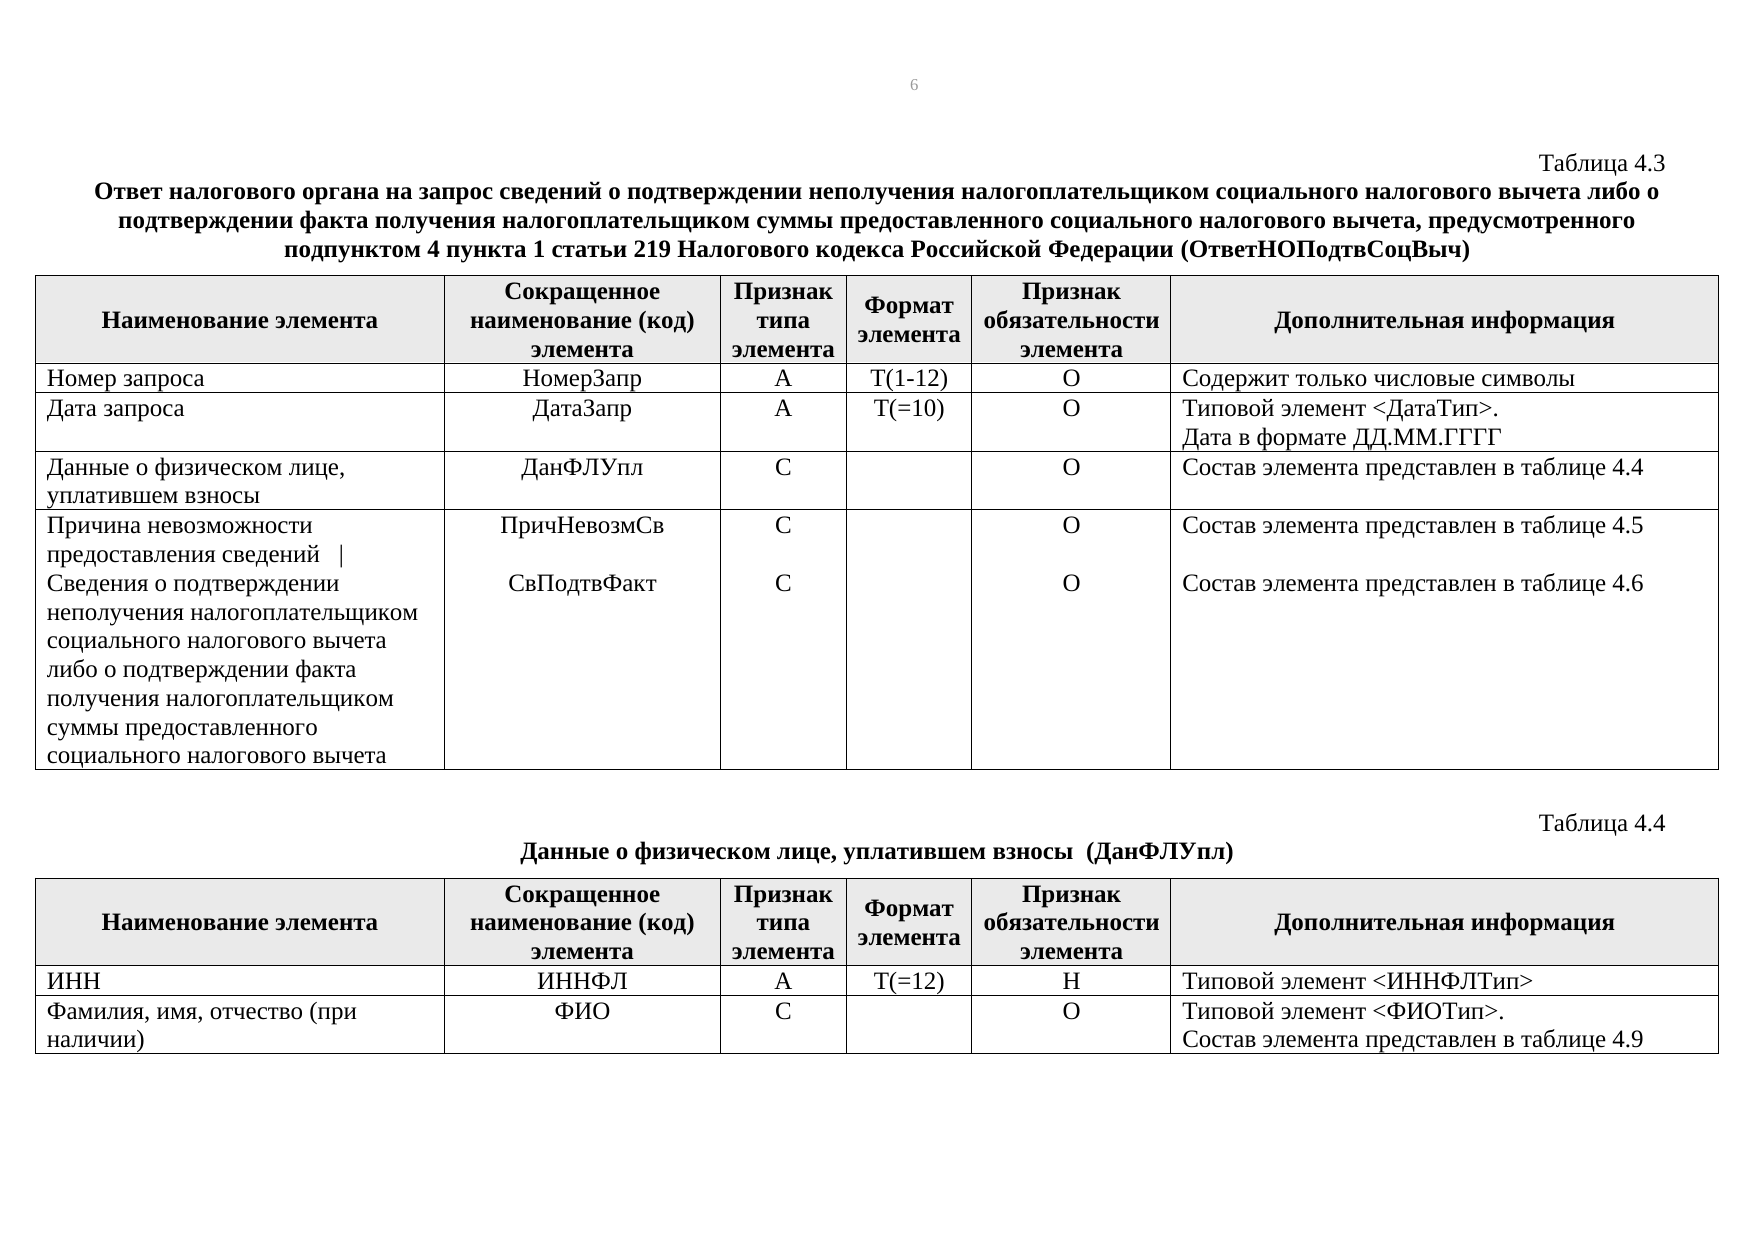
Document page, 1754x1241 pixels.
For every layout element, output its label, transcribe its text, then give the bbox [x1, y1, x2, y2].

table_cell Сведения о подтверждении неполучения налогоплательщиком социального налогового вычета либо о подтверждении факта получения налогоплательщиком суммы предоставленного социального налогового вычета [36, 568, 444, 769]
table_header Признак обязательности элемента [972, 879, 1170, 965]
table_cell T(1-12) [847, 364, 971, 392]
table_cell Содержит только числовые символы [1171, 364, 1718, 392]
table_cell Типовой элемент <ИННФЛТип> [1171, 966, 1718, 995]
table_cell A [721, 393, 846, 451]
table_cell НомерЗапр [445, 364, 720, 392]
table_header Формат элемента [847, 879, 971, 965]
table_cell С [721, 510, 846, 568]
table_cell Состав элемента представлен в таблице 4.6 [1171, 568, 1718, 769]
table_cell ИННФЛ [445, 966, 720, 995]
table_cell О [972, 510, 1170, 568]
table_header Признак типа элемента [721, 276, 846, 362]
table_cell A [721, 364, 846, 392]
table_cell О [972, 568, 1170, 769]
table_cell Н [972, 966, 1170, 995]
table_cell О [972, 393, 1170, 451]
table_cell С [721, 568, 846, 769]
table_cell С [721, 452, 846, 509]
text Таблица 4.4 [89, 808, 1665, 836]
table_cell T(=10) [847, 393, 971, 451]
table_header Признак обязательности элемента [972, 276, 1170, 362]
table_cell Фамилия, имя, отчество (при наличии) [36, 996, 444, 1053]
table_header Формат элемента [847, 276, 971, 362]
table_header Дополнительная информация [1171, 276, 1718, 362]
text Таблица 4.3 [89, 148, 1665, 176]
table_cell ПричНевозмСв [445, 510, 720, 568]
table_cell О [972, 452, 1170, 509]
table_cell Типовой элемент <ФИОТип>. Состав элемента представлен в таблице 4.9 [1171, 996, 1718, 1053]
table_header Наименование элемента [36, 879, 444, 965]
table_cell A [721, 966, 846, 995]
table_cell [847, 568, 971, 769]
table_cell Данные о физическом лице, уплатившем взносы [36, 452, 444, 509]
table_cell Типовой элемент <ДатаТип>. Дата в формате ДД.ММ.ГГГГ [1171, 393, 1718, 451]
table_cell С [721, 996, 846, 1053]
table_cell [847, 996, 971, 1053]
table_cell О [972, 996, 1170, 1053]
table_header Дополнительная информация [1171, 879, 1718, 965]
table_header Сокращенное наименование (код) элемента [445, 276, 720, 362]
table_cell [847, 510, 971, 568]
table_header Наименование элемента [36, 276, 444, 362]
table_cell Состав элемента представлен в таблице 4.5 [1171, 510, 1718, 568]
table_cell ИНН [36, 966, 444, 995]
table_cell Состав элемента представлен в таблице 4.4 [1171, 452, 1718, 509]
table_cell Причина невозможности предоставления сведений | [36, 510, 444, 568]
table_cell ФИО [445, 996, 720, 1053]
table_cell T(=12) [847, 966, 971, 995]
table_header Признак типа элемента [721, 879, 846, 965]
table_header Сокращенное наименование (код) элемента [445, 879, 720, 965]
text Данные о физическом лице, уплатившем взносы (ДанФЛУпл) [89, 836, 1665, 865]
table_cell ДатаЗапр [445, 393, 720, 451]
table_cell О [972, 364, 1170, 392]
text Ответ налогового органа на запрос сведений о подтверждении неполучения налогоплательщиком социального налогового вычета либо о подтверждении факта получения налогоплательщиком суммы предоставленного социального налогового вычета, предусмотренного подпунктом 4 пункта 1 статьи 219 Налогового кодекса Российской Федерации (ОтветНОПодтвСоцВыч) [89, 176, 1665, 263]
table_cell СвПодтвФакт [445, 568, 720, 769]
table_cell ДанФЛУпл [445, 452, 720, 509]
table_cell Номер запроса [36, 364, 444, 392]
table_cell [847, 452, 971, 509]
table_cell Дата запроса [36, 393, 444, 451]
